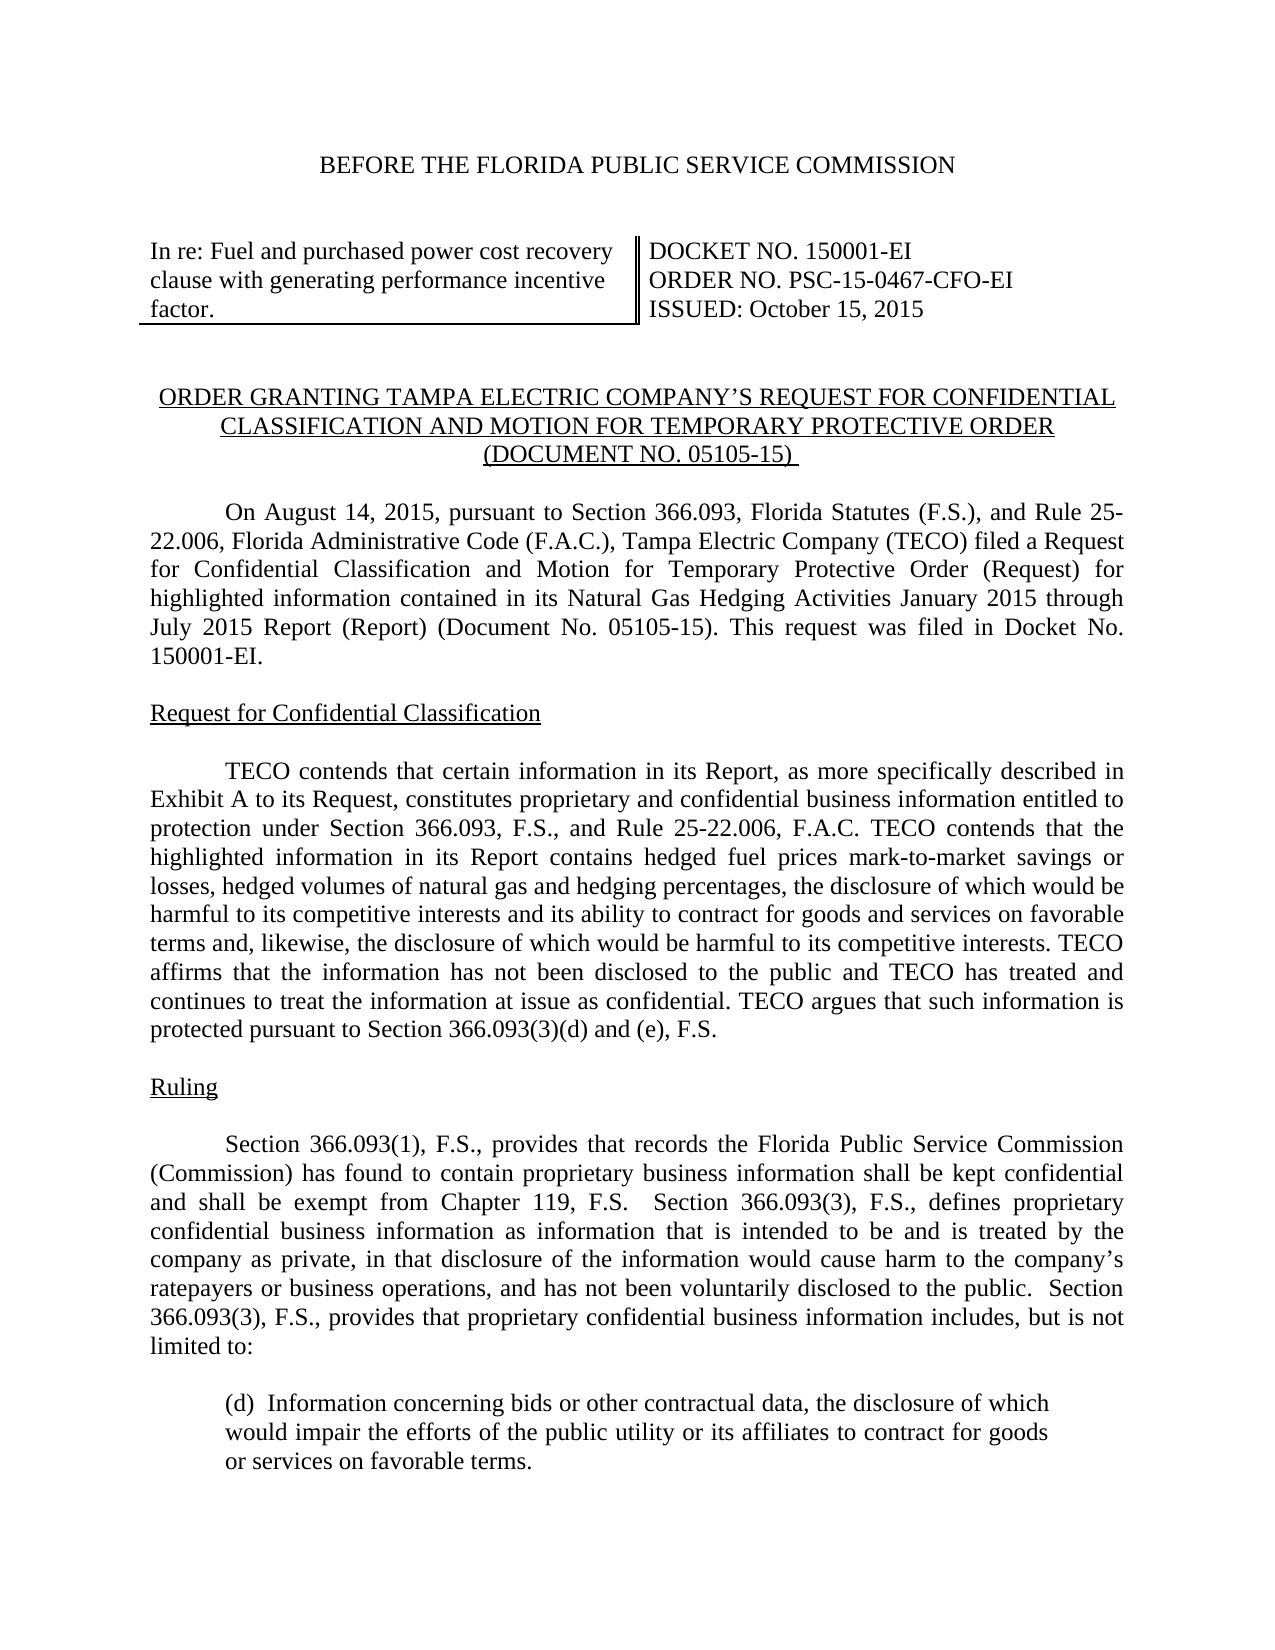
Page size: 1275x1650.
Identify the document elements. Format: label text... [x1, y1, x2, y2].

text Ruling [150, 1072, 1125, 1101]
table_header In re: Fuel and purchased power cost recovery clause with generating performance incentive factor. [139, 236, 635, 322]
subtitle BEFORE THE FLORIDA PUBLIC SERVICE COMMISSION [150, 150, 1125, 179]
table_header DOCKET NO. 150001-EI ORDER NO. PSC-15-0467-CFO-EI ISSUED: October 15, 2015 [640, 236, 1136, 322]
text On August 14, 2015, pursuant to Section 366.093, Florida Statutes (F.S.), and Rule 25-22.006, Florida Administrative Code (F.A.C.), Tampa Electric Company (TECO) filed a Request for Confidential Classification and Motion for Temporary Protective Order (Request) for highlighted information contained in its Natural Gas Hedging Activities January 2015 through July 2015 Report (Report) (Document No. 05105-15). This request was filed in Docket No. 150001-EI. [150, 497, 1125, 669]
text Section 366.093(1), F.S., provides that records the Florida Public Service Commission (Commission) has found to contain proprietary business information shall be kept confidential and shall be exempt from Chapter 119, F.S. Section 366.093(3), F.S., defines proprietary confidential business information as information that is intended to be and is treated by the company as private, in that disclosure of the information would cause harm to the company’s ratepayers or business operations, and has not been voluntarily disclosed to the public. Section 366.093(3), F.S., provides that proprietary confidential business information includes, but is not limited to: [150, 1129, 1125, 1359]
text TECO contends that certain information in its Report, as more specifically described in Exhibit A to its Request, constitutes proprietary and confidential business information entitled to protection under Section 366.093, F.S., and Rule 25-22.006, F.A.C. TECO contends that the highlighted information in its Report contains hedged fuel prices mark-to-market savings or losses, hedged volumes of natural gas and hedging percentages, the disclosure of which would be harmful to its competitive interests and its ability to contract for goods and services on favorable terms and, likewise, the disclosure of which would be harmful to its competitive interests. TECO affirms that the information has not been disclosed to the public and TECO has treated and continues to treat the information at issue as confidential. TECO argues that such information is protected pursuant to Section 366.093(3)(d) and (e), F.S. [150, 756, 1125, 1043]
text (DOCUMENT NO. 05105-15) [150, 439, 1125, 468]
text (d) Information concerning bids or other contractual data, the disclosure of which would impair the efforts of the public utility or its affiliates to contract for goods or services on favorable terms. [225, 1388, 1050, 1474]
text Request for Confidential Classification [150, 698, 1125, 727]
text ORDER GRANTING TAMPA ELECTRIC COMPANY’S REQUEST FOR CONFIDENTIAL CLASSIFICATION AND MOTION FOR TEMPORARY PROTECTIVE ORDER [150, 382, 1125, 439]
